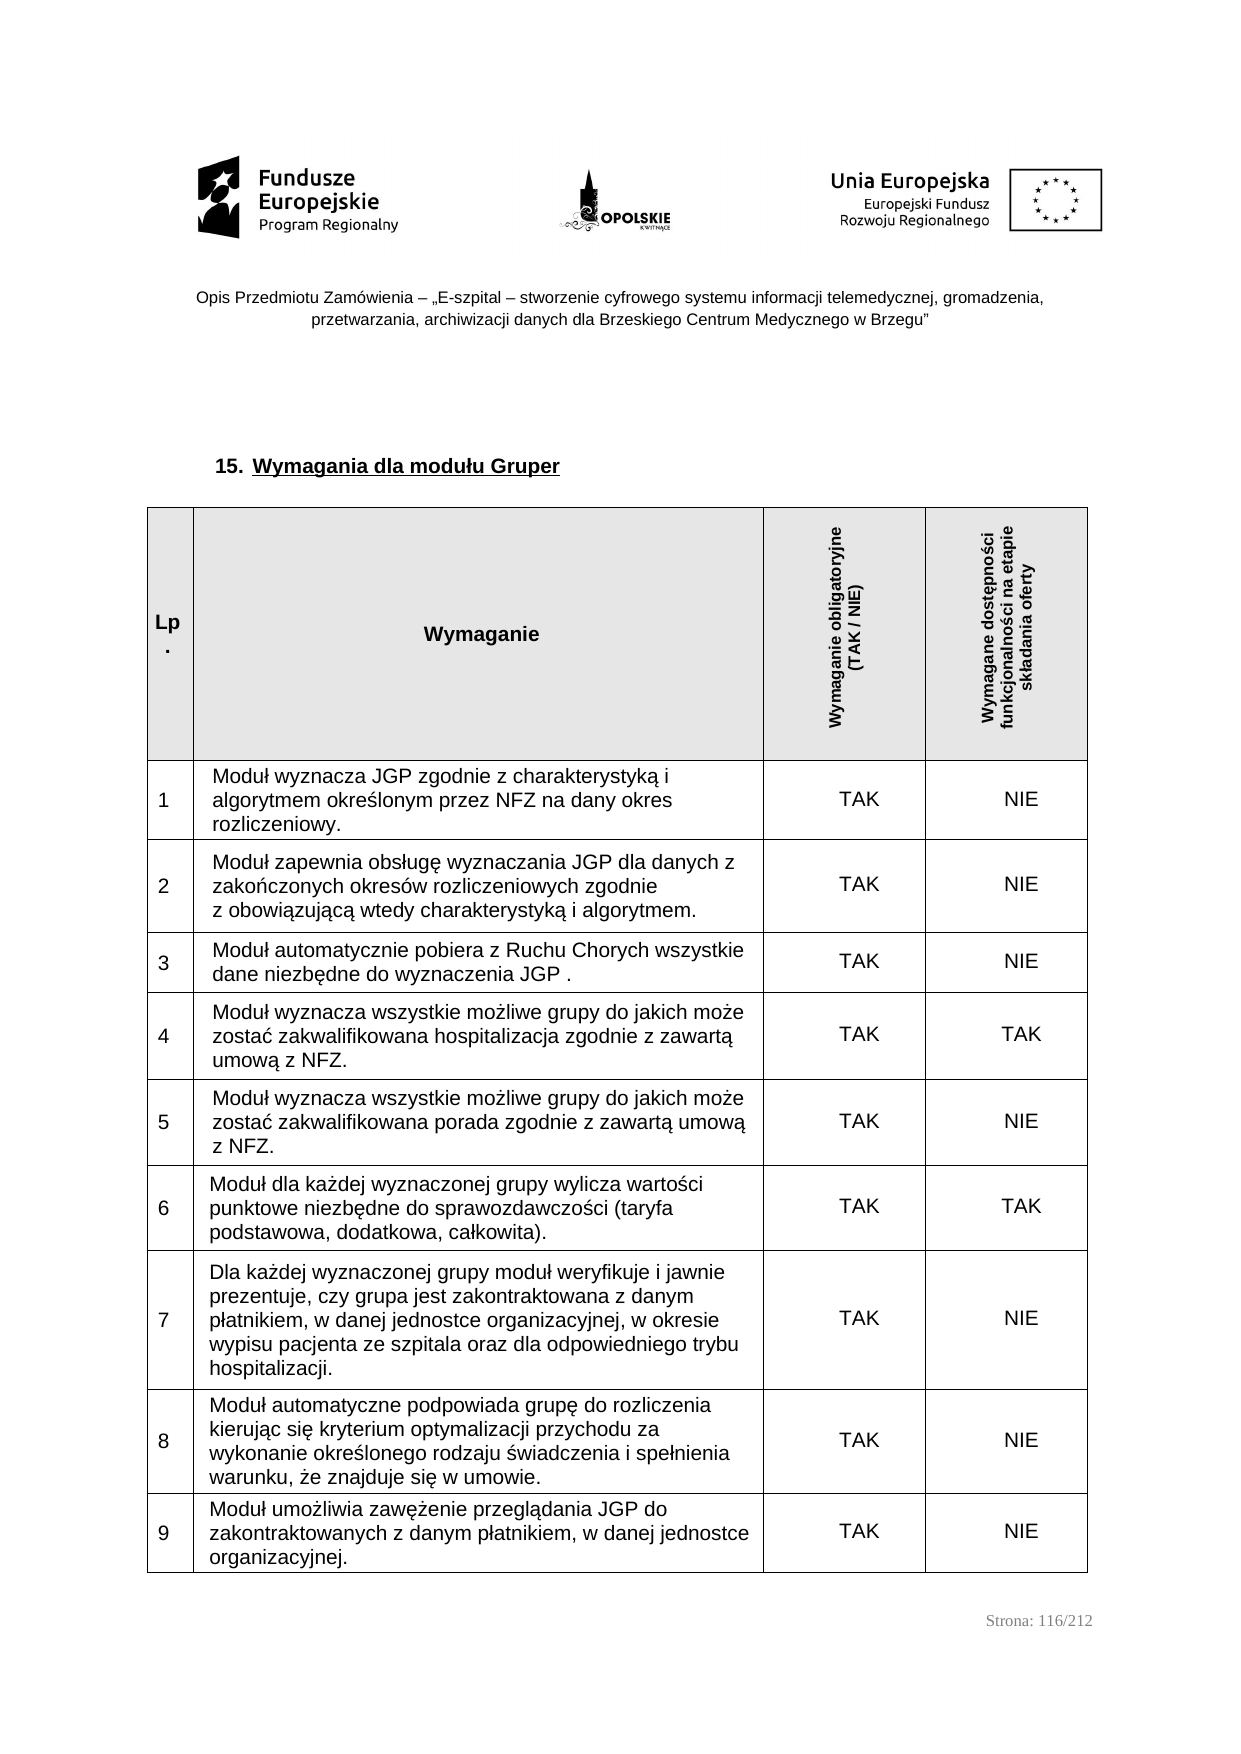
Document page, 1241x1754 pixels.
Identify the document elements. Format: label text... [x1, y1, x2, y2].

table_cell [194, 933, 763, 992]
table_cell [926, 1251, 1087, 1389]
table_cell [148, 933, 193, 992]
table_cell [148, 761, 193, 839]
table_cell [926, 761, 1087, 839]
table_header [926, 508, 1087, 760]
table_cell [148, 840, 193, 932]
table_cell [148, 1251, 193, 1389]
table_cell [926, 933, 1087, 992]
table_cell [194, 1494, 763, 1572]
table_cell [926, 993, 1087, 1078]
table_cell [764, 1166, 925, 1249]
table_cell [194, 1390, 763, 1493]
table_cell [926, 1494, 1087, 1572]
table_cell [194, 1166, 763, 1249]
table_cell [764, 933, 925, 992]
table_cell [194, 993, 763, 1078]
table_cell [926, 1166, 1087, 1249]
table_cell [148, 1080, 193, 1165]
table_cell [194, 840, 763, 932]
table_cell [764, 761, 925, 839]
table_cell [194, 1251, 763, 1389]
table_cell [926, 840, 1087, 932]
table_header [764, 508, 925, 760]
picture [177, 134, 1123, 259]
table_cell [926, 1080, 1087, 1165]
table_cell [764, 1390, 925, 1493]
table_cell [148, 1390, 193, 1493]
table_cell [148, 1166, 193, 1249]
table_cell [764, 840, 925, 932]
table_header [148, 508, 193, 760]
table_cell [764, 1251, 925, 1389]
subtitle Wymagania dla modułu Gruper [215, 454, 1092, 478]
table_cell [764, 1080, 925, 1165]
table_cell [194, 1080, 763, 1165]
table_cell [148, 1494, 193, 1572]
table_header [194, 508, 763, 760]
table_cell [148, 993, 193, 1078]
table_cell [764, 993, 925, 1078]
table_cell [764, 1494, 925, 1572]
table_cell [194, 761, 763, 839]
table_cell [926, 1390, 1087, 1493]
